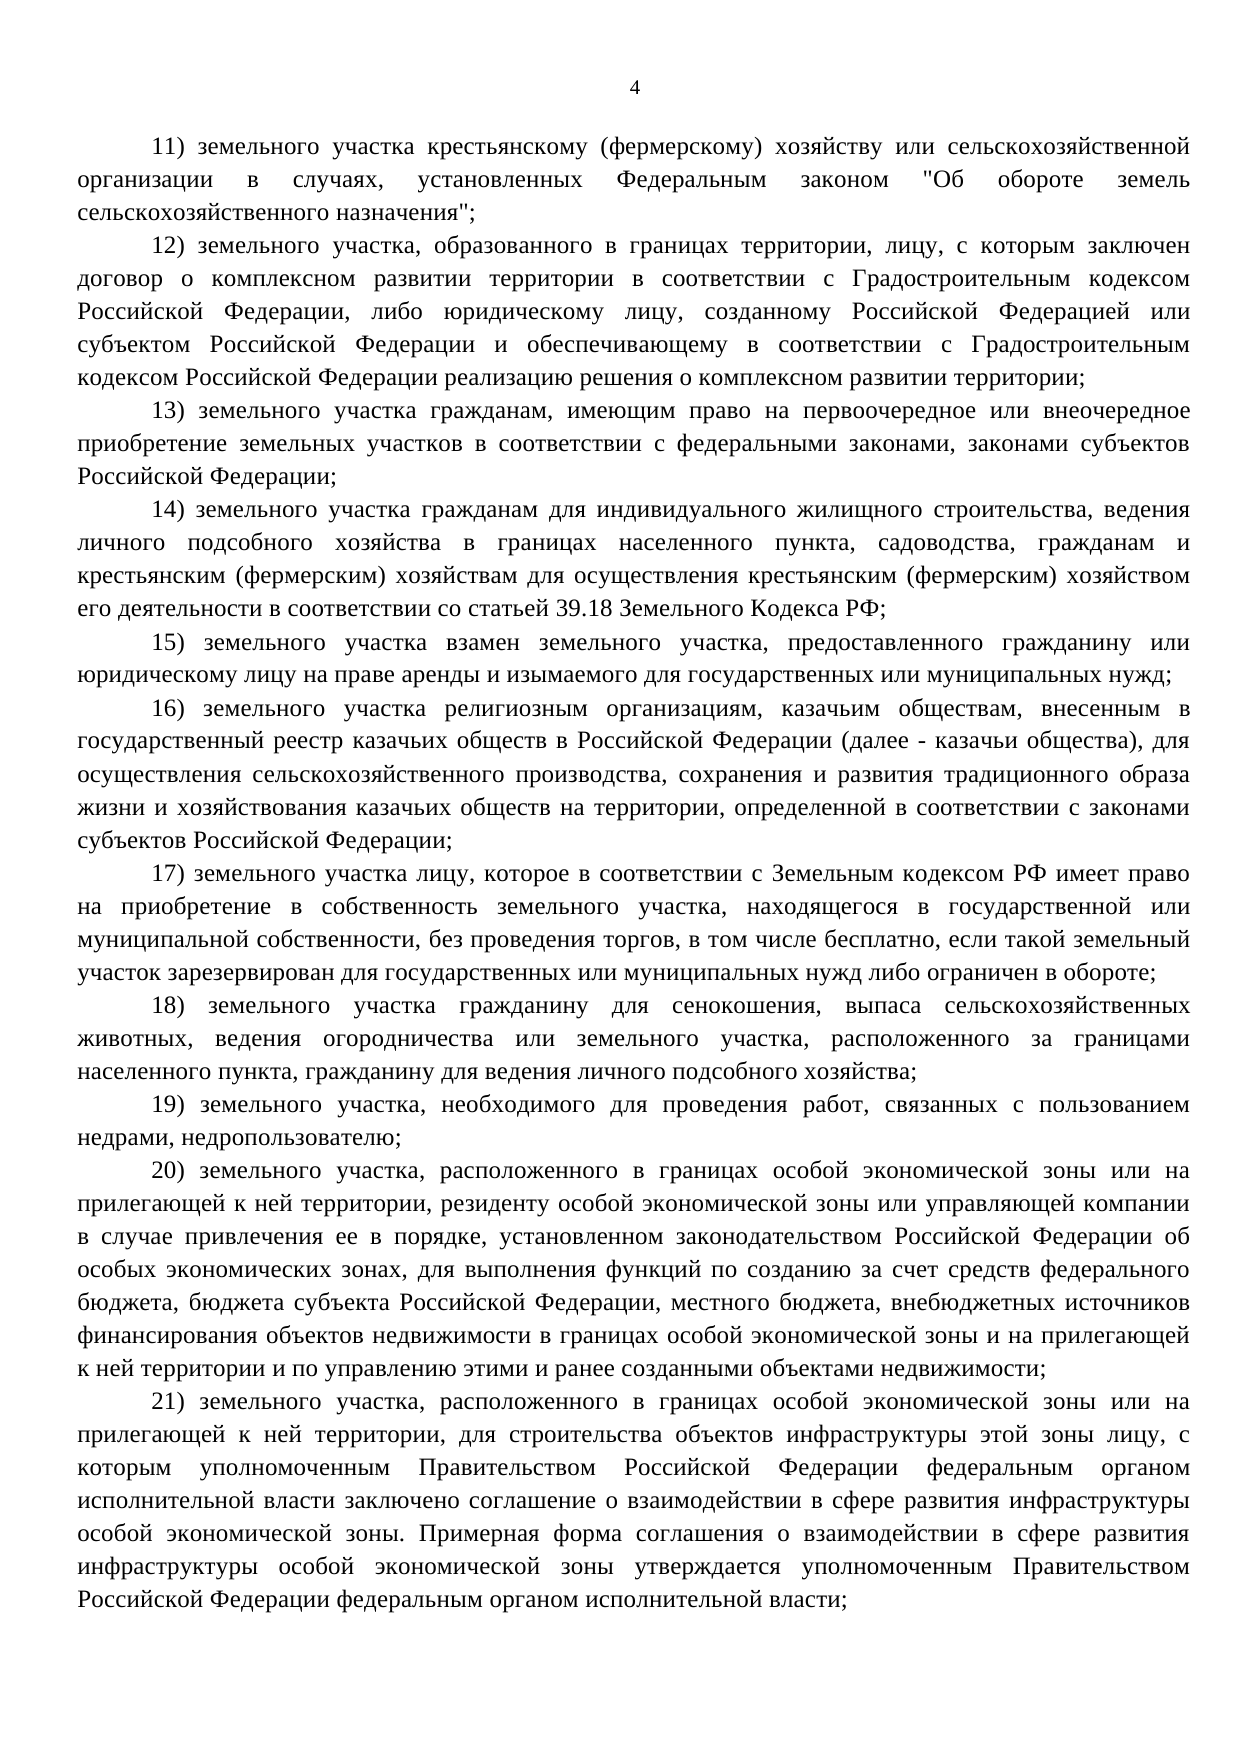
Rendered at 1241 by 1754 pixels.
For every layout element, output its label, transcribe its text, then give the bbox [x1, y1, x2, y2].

list 18) земельного участка гражданину для сенокошения, выпаса сельскохозяйственных животных, ведения огородничества или земельного участка, расположенного за границами населенного пункта, гражданину для ведения личного подсобного хозяйства; [77, 990, 1192, 1084]
list 12) земельного участка, образованного в границах территории, лицу, с которым заключен договор о комплексном развитии территории в соответствии с Градостроительным кодексом Российской Федерации, либо юридическому лицу, созданному Российской Федерацией или субъектом Российской Федерации и обеспечивающему в соответствии с Градостроительным кодексом Российской Федерации реализацию решения о комплексном развитии территории; [77, 230, 1192, 391]
list 19) земельного участка, необходимого для проведения работ, связанных с пользованием недрами, недропользователю; [77, 1089, 1192, 1151]
list 11) земельного участка крестьянскому (фермерскому) хозяйству или сельскохозяйственной организации в случаях, установленных Федеральным законом "Об обороте земель сельскохозяйственного назначения"; [77, 131, 1192, 226]
list 21) земельного участка, расположенного в границах особой экономической зоны или на прилегающей к ней территории, для строительства объектов инфраструктуры этой зоны лицу, с которым уполномоченным Правительством Российской Федерации федеральным органом исполнительной власти заключено соглашение о взаимодействии в сфере развития инфраструктуры особой экономической зоны. Примерная форма соглашения о взаимодействии в сфере развития инфраструктуры особой экономической зоны утверждается уполномоченным Правительством Российской Федерации федеральным органом исполнительной власти; [77, 1386, 1192, 1613]
list 17) земельного участка лицу, которое в соответствии с Земельным кодексом РФ имеет право на приобретение в собственность земельного участка, находящегося в государственной или муниципальной собственности, без проведения торгов, в том числе бесплатно, если такой земельный участок зарезервирован для государственных или муниципальных нужд либо ограничен в обороте; [77, 858, 1192, 986]
list 16) земельного участка религиозным организациям, казачьим обществам, внесенным в государственный реестр казачьих обществ в Российской Федерации (далее - казачьи общества), для осуществления сельскохозяйственного производства, сохранения и развития традиционного образа жизни и хозяйствования казачьих обществ на территории, определенной в соответствии с законами субъектов Российской Федерации; [77, 693, 1192, 853]
list 13) земельного участка гражданам, имеющим право на первоочередное или внеочередное приобретение земельных участков в соответствии с федеральными законами, законами субъектов Российской Федерации; [77, 395, 1192, 490]
list 15) земельного участка взамен земельного участка, предоставленного гражданину или юридическому лицу на праве аренды и изымаемого для государственных или муниципальных нужд; [77, 627, 1192, 688]
list 20) земельного участка, расположенного в границах особой экономической зоны или на прилегающей к ней территории, резиденту особой экономической зоны или управляющей компании в случае привлечения ее в порядке, установленном законодательством Российской Федерации об особых экономических зонах, для выполнения функций по созданию за счет средств федерального бюджета, бюджета субъекта Российской Федерации, местного бюджета, внебюджетных источников финансирования объектов недвижимости в границах особой экономической зоны и на прилегающей к ней территории и по управлению этими и ранее созданными объектами недвижимости; [77, 1155, 1192, 1382]
list 14) земельного участка гражданам для индивидуального жилищного строительства, ведения личного подсобного хозяйства в границах населенного пункта, садоводства, гражданам и крестьянским (фермерским) хозяйствам для осуществления крестьянским (фермерским) хозяйством его деятельности в соответствии со статьей 39.18 Земельного Кодекса РФ; [77, 494, 1192, 622]
